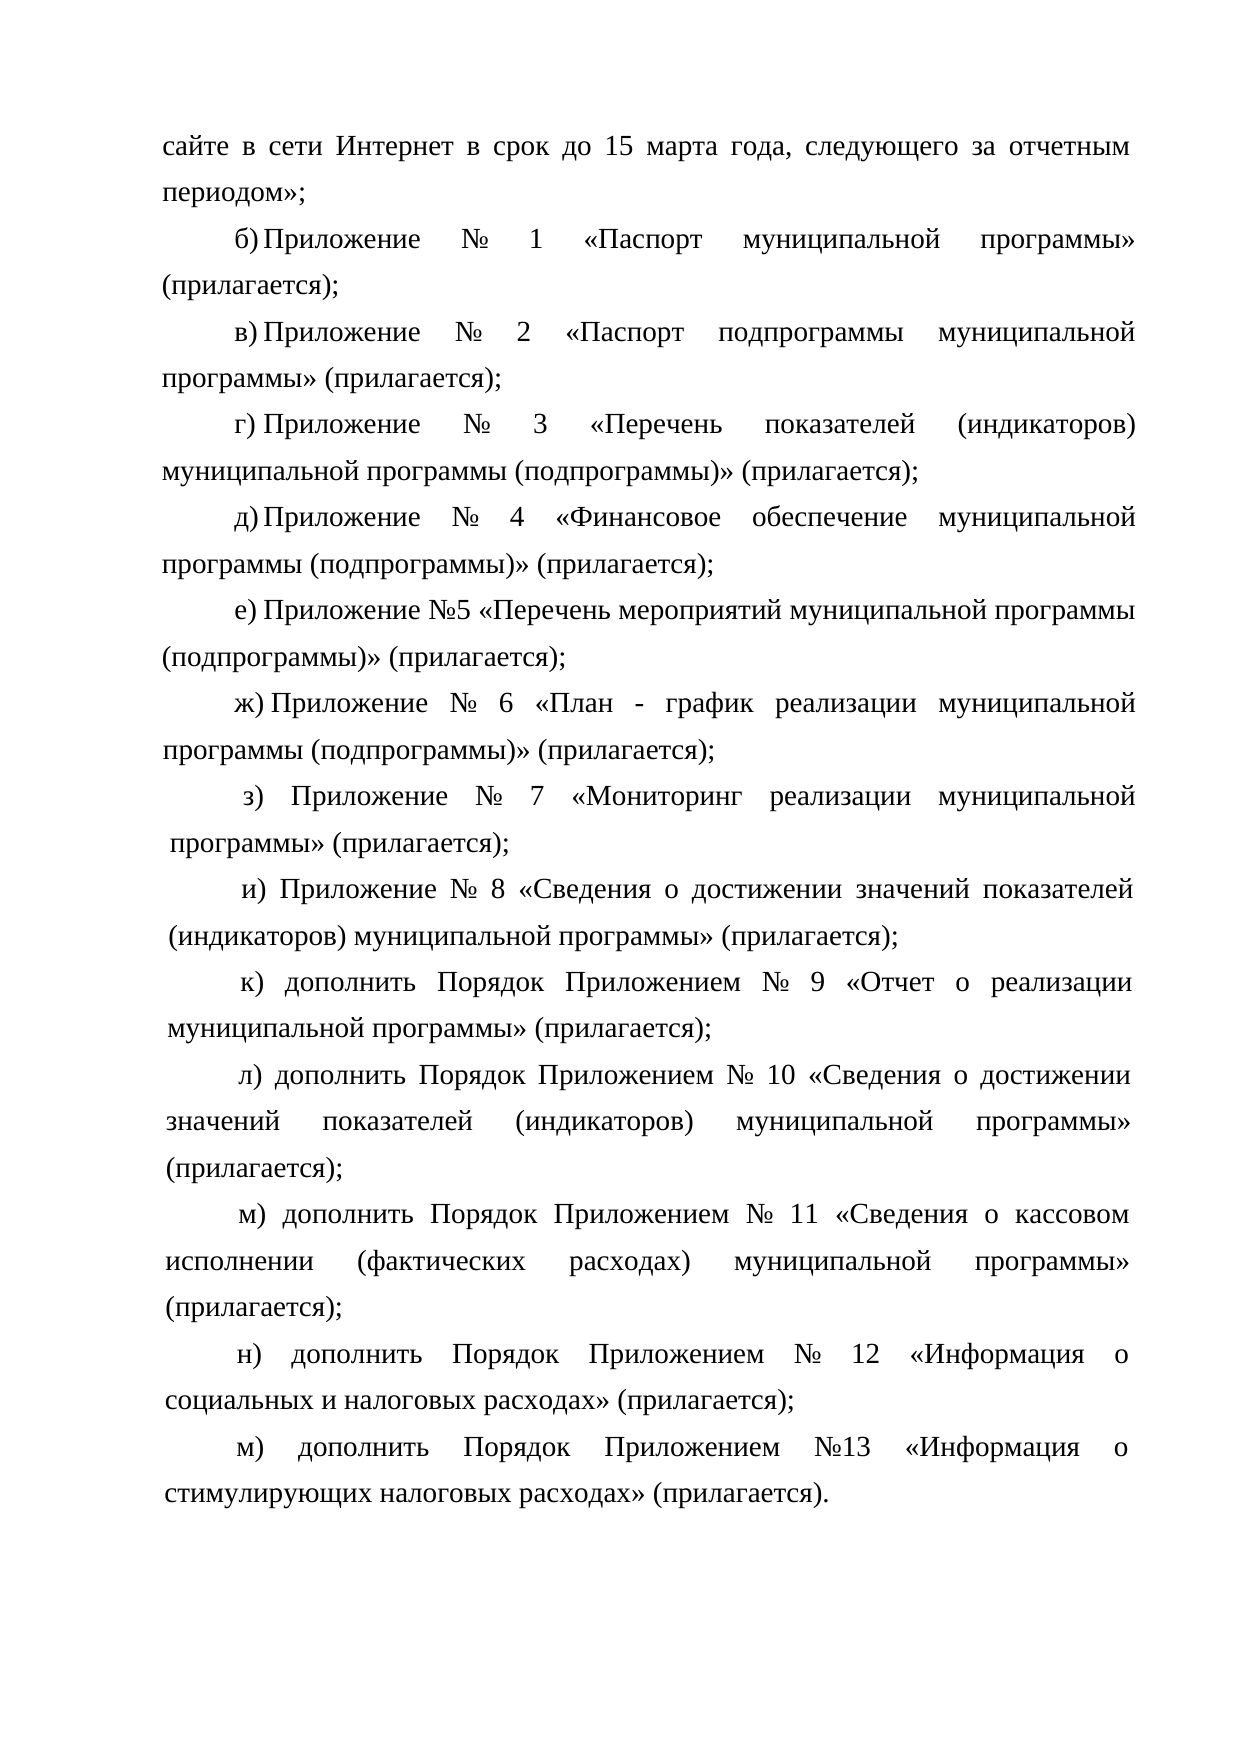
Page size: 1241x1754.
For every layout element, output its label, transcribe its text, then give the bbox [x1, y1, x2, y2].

text м) дополнить Порядок Приложением № 11 «Сведения о кассовом исполнении (фактических расходах) муниципальной программы» (прилагается); [165, 1187, 1131, 1326]
text л) дополнить Порядок Приложением № 10 «Сведения о достижении значений показателей (индикаторов) муниципальной программы» (прилагается); [166, 1047, 1132, 1187]
text з) Приложение № 7 «Мониторинг реализации муниципальной программы» (прилагается); [169, 768, 1136, 861]
text г) Приложение № 3 «Перечень показателей (индикаторов) муниципальной программы (подпрограммы)» (прилагается); [162, 397, 1136, 490]
text н) дополнить Порядок Приложением № 12 «Информация о социальных и налоговых расходах» (прилагается); [164, 1326, 1130, 1419]
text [162, 118, 1132, 211]
text в) Приложение № 2 «Паспорт подпрограммы муниципальной программы» (прилагается); [162, 304, 1136, 397]
text и) Приложение № 8 «Сведения о достижении значений показателей (индикаторов) муниципальной программы» (прилагается); [168, 861, 1135, 954]
text б) Приложение № 1 «Паспорт муниципальной программы» (прилагается); [162, 211, 1136, 304]
text м) дополнить Порядок Приложением №13 «Информация о стимулирующих налоговых расходах» (прилагается). [164, 1419, 1129, 1512]
text е) Приложение №5 «Перечень мероприятий муниципальной программы (подпрограммы)» (прилагается); [162, 583, 1136, 676]
text ж) Приложение № 6 «План - график реализации муниципальной программы (подпрограммы)» (прилагается); [163, 676, 1136, 768]
text д) Приложение № 4 «Финансовое обеспечение муниципальной программы (подпрограммы)» (прилагается); [162, 490, 1136, 583]
text к) дополнить Порядок Приложением № 9 «Отчет о реализации муниципальной программы» (прилагается); [167, 954, 1133, 1047]
